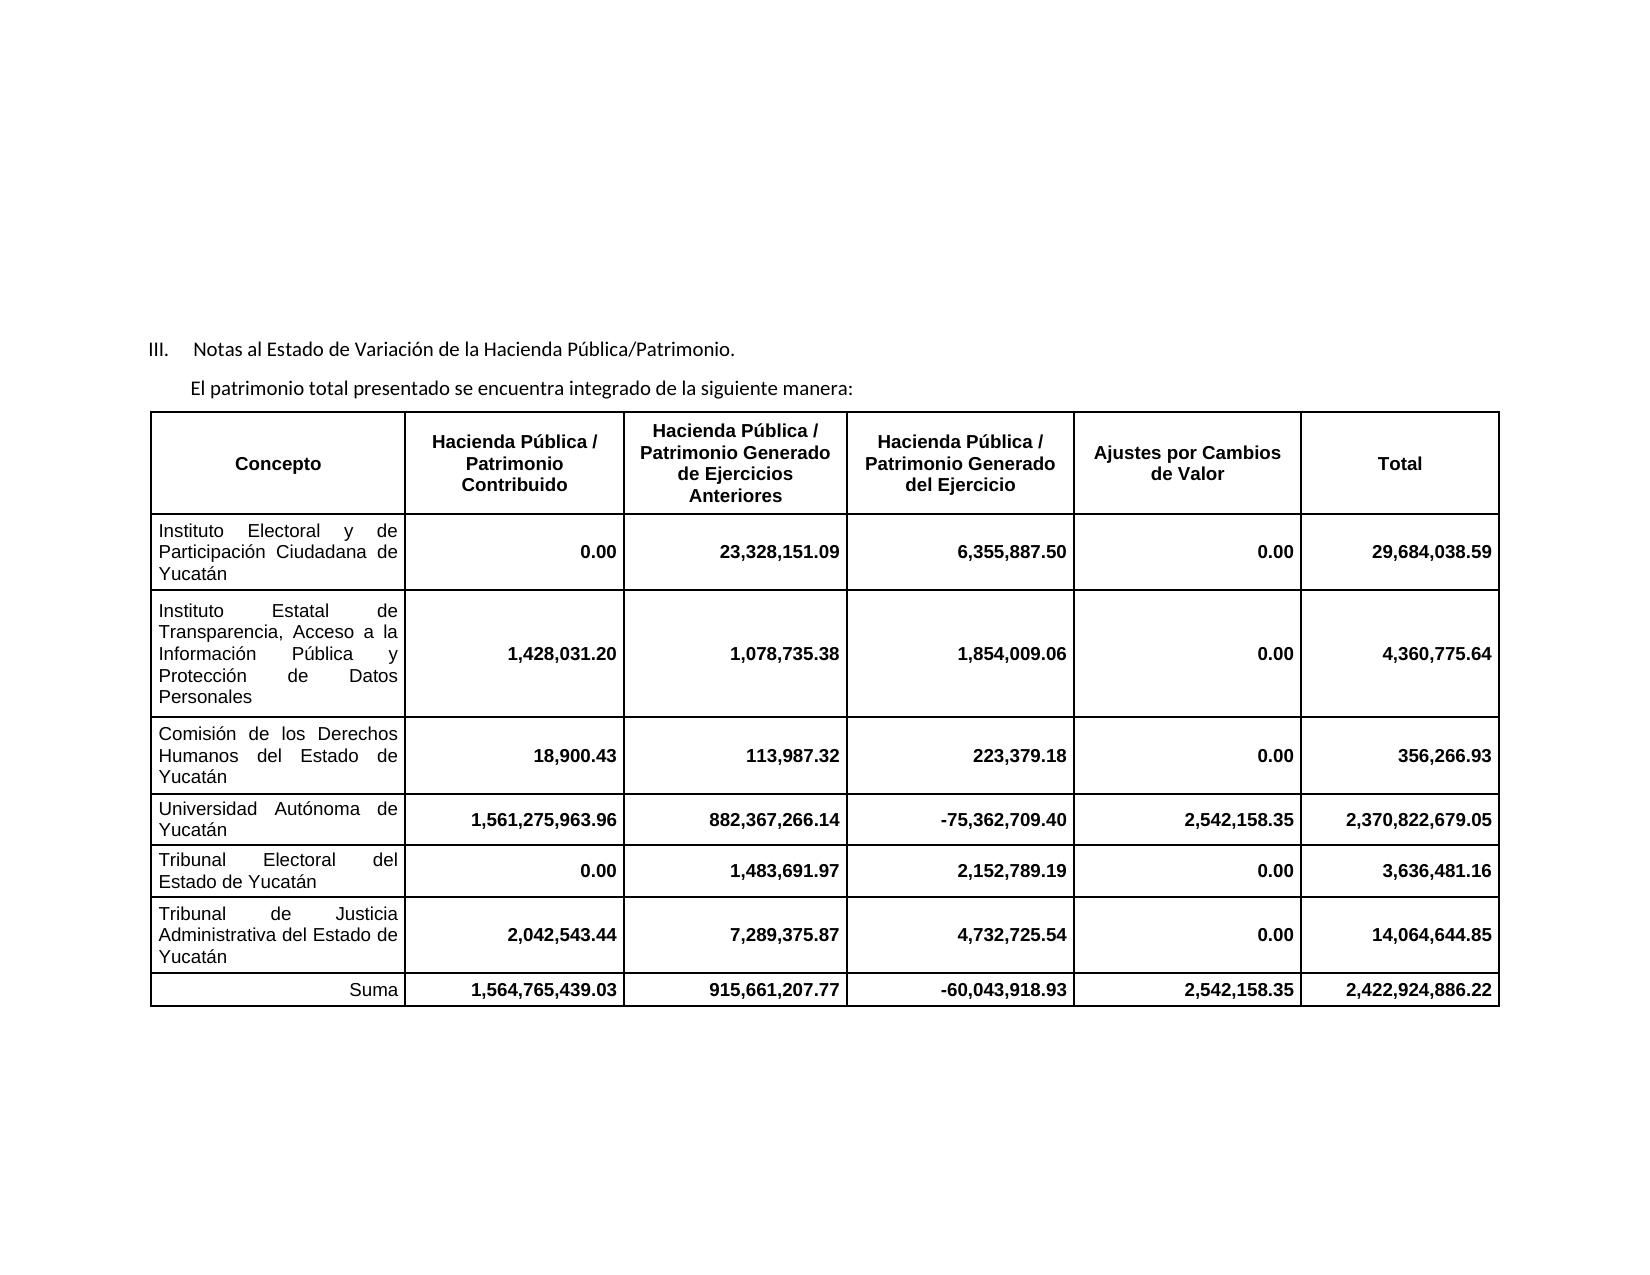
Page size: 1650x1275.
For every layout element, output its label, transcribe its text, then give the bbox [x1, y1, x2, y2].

table_cell 2,370,822,679.05 [1302, 795, 1498, 844]
table_cell Instituto Electoral y de Participación Ciudadana de Yucatán [152, 515, 404, 589]
table_cell Instituto Estatal de Transparencia, Acceso a la Información Pública y Protección de Datos Personales [152, 591, 404, 716]
table_cell -60,043,918.93 [848, 974, 1073, 1005]
table_cell 4,732,725.54 [848, 898, 1073, 972]
table_header Hacienda Pública / Patrimonio Generado de Ejercicios Anteriores [625, 413, 846, 513]
text El patrimonio total presentado se encuentra integrado de la siguiente manera: [148, 373, 1532, 401]
table_cell 0.00 [406, 515, 623, 589]
table_cell 14,064,644.85 [1302, 898, 1498, 972]
table_header Hacienda Pública / Patrimonio Contribuido [406, 413, 623, 513]
table_header Ajustes por Cambios de Valor [1075, 413, 1300, 513]
table_cell 113,987.32 [625, 718, 846, 792]
table_cell 1,854,009.06 [848, 591, 1073, 716]
table_cell 7,289,375.87 [625, 898, 846, 972]
table_cell 1,483,691.97 [625, 846, 846, 896]
table_header Concepto [152, 413, 404, 513]
table_cell 356,266.93 [1302, 718, 1498, 792]
table_cell Universidad Autónoma de Yucatán [152, 795, 404, 844]
table_cell 4,360,775.64 [1302, 591, 1498, 716]
table_cell 2,542,158.35 [1075, 974, 1300, 1005]
list Notas al Estado de Variación de la Hacienda Pública/Patrimonio. [148, 334, 1532, 362]
table_header Total [1302, 413, 1498, 513]
table_cell 0.00 [1075, 898, 1300, 972]
table_cell 915,661,207.77 [625, 974, 846, 1005]
table_cell 2,042,543.44 [406, 898, 623, 972]
table_cell 1,561,275,963.96 [406, 795, 623, 844]
table_cell 0.00 [1075, 846, 1300, 896]
table_cell 0.00 [1075, 718, 1300, 792]
table_cell 0.00 [406, 846, 623, 896]
table_cell 18,900.43 [406, 718, 623, 792]
table_cell 1,428,031.20 [406, 591, 623, 716]
table_cell 0.00 [1075, 515, 1300, 589]
table_cell 223,379.18 [848, 718, 1073, 792]
table_cell 23,328,151.09 [625, 515, 846, 589]
table_cell 2,152,789.19 [848, 846, 1073, 896]
table_cell 1,564,765,439.03 [406, 974, 623, 1005]
table_cell 3,636,481.16 [1302, 846, 1498, 896]
table_cell Tribunal Electoral del Estado de Yucatán [152, 846, 404, 896]
table_cell Tribunal de Justicia Administrativa del Estado de Yucatán [152, 898, 404, 972]
table_cell 29,684,038.59 [1302, 515, 1498, 589]
table_cell 1,078,735.38 [625, 591, 846, 716]
table_cell 0.00 [1075, 591, 1300, 716]
table_cell 882,367,266.14 [625, 795, 846, 844]
table_cell 2,422,924,886.22 [1302, 974, 1498, 1005]
table_cell Comisión de los Derechos Humanos del Estado de Yucatán [152, 718, 404, 792]
table_header Hacienda Pública / Patrimonio Generado del Ejercicio [848, 413, 1073, 513]
table_cell 6,355,887.50 [848, 515, 1073, 589]
table_cell -75,362,709.40 [848, 795, 1073, 844]
table_cell Suma [152, 974, 404, 1005]
table_cell 2,542,158.35 [1075, 795, 1300, 844]
